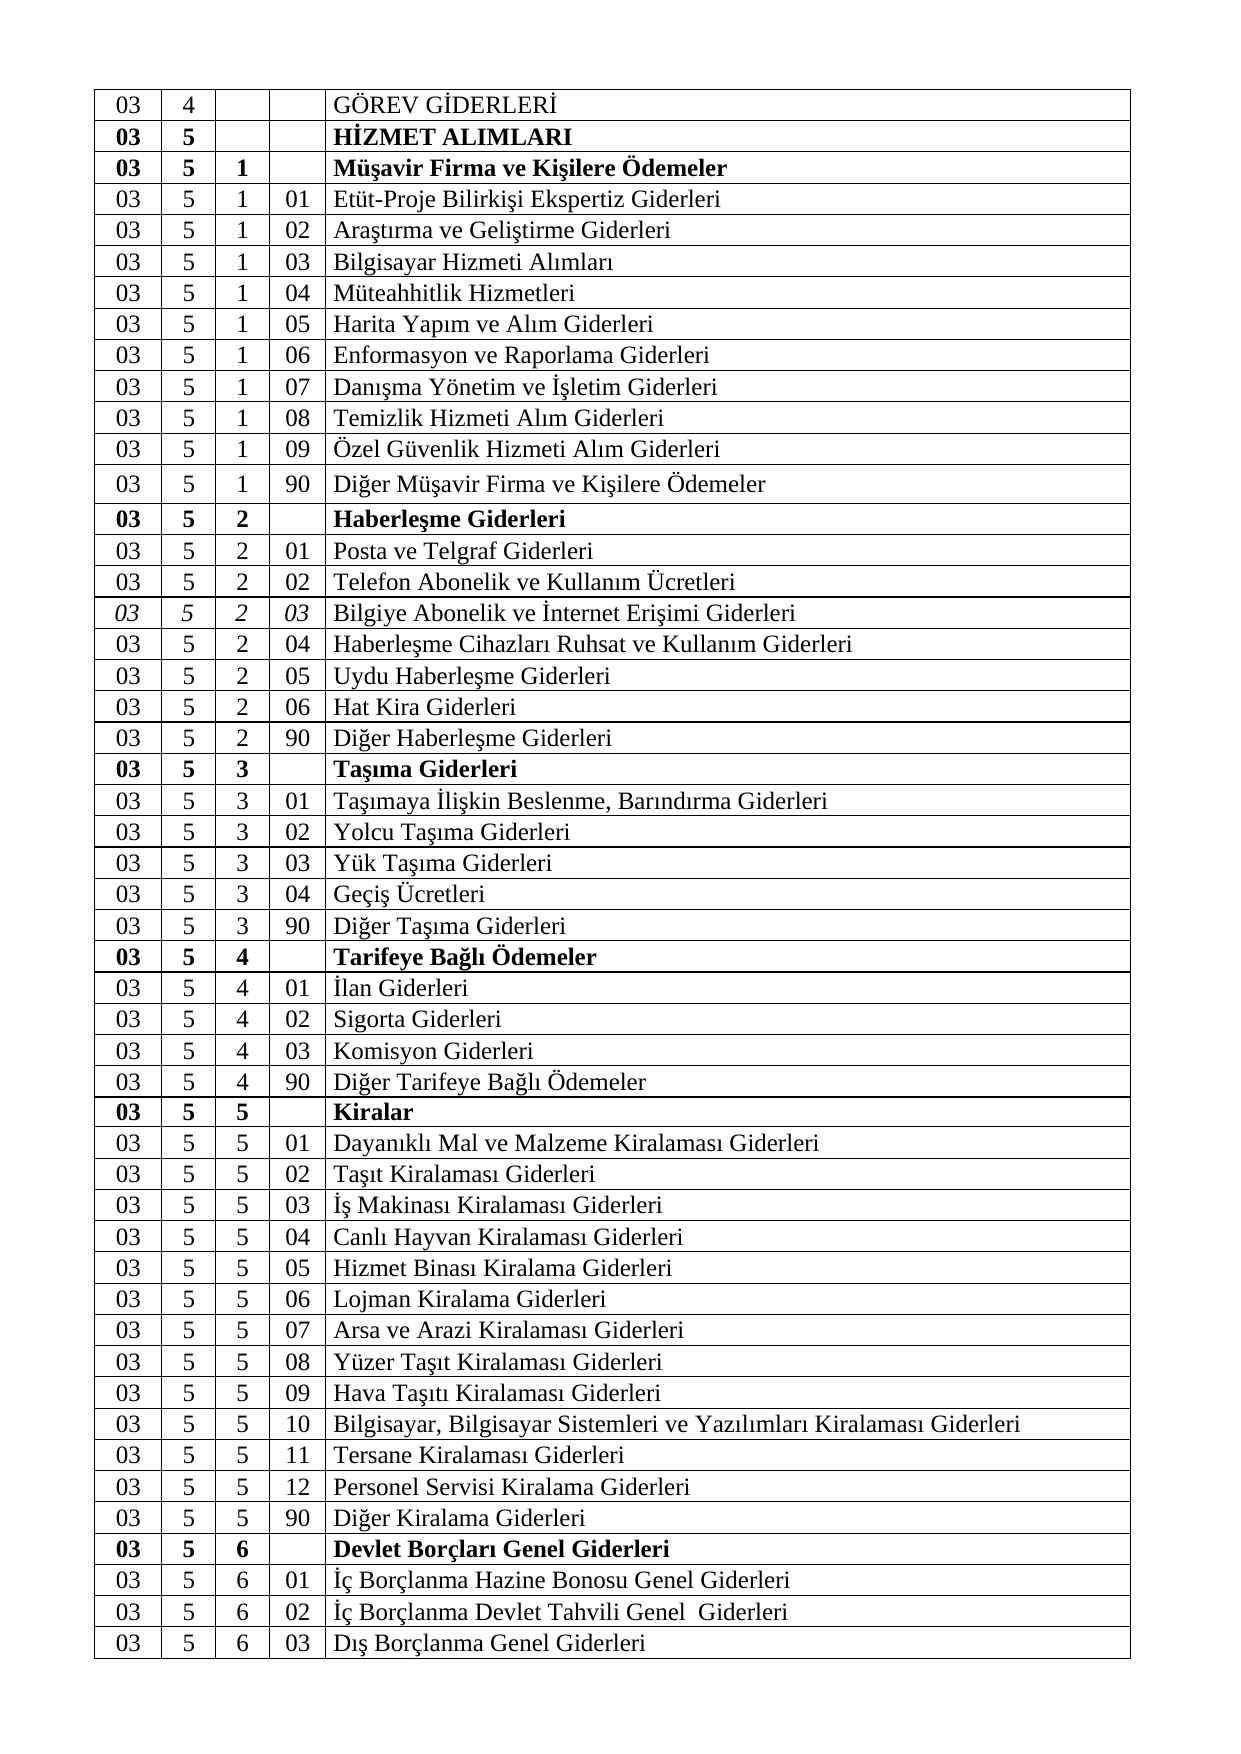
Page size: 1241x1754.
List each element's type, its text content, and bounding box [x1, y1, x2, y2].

table_cell 09 [270, 1377, 325, 1407]
table_cell 5 [162, 723, 215, 753]
table_cell 2 [216, 691, 269, 721]
table_cell Diğer Kiralama Giderleri [326, 1502, 1130, 1532]
table_cell 03 [95, 1284, 161, 1314]
table_cell 1 [216, 184, 269, 214]
table_cell 03 [95, 1440, 161, 1470]
table_cell 3 [216, 879, 269, 909]
table_cell Kiralar [326, 1098, 1130, 1126]
table_cell 2 [216, 535, 269, 565]
table_cell 5 [162, 1377, 215, 1407]
table_cell 5 [162, 1190, 215, 1220]
table_cell 03 [95, 1565, 161, 1595]
table_cell 03 [95, 566, 161, 596]
table_cell 03 [95, 941, 161, 971]
table_cell Yüzer Taşıt Kiralaması Giderleri [326, 1346, 1130, 1376]
table_cell 04 [270, 277, 325, 307]
table_cell 03 [95, 1159, 161, 1189]
table_cell 04 [270, 1221, 325, 1251]
table_cell 5 [162, 1284, 215, 1314]
table_cell Diğer Haberleşme Giderleri [326, 723, 1130, 753]
table_cell 5 [162, 1066, 215, 1096]
table_cell 03 [95, 1315, 161, 1345]
table_cell Tarifeye Bağlı Ödemeler [326, 941, 1130, 971]
table_cell 03 [95, 879, 161, 909]
table_cell Harita Yapım ve Alım Giderleri [326, 309, 1130, 339]
table_cell İş Makinası Kiralaması Giderleri [326, 1190, 1130, 1220]
table_cell 03 [270, 1627, 325, 1657]
table_cell 03 [95, 1377, 161, 1407]
table_cell 02 [270, 1159, 325, 1189]
table_cell 90 [270, 1066, 325, 1096]
table_cell 5 [216, 1409, 269, 1439]
table_cell 4 [216, 941, 269, 971]
table_cell 5 [162, 371, 215, 401]
table_cell 03 [95, 402, 161, 432]
table_cell 6 [216, 1596, 269, 1626]
table_cell 5 [216, 1315, 269, 1345]
table_cell 6 [216, 1565, 269, 1595]
table_cell 01 [270, 973, 325, 1003]
table_cell Diğer Tarifeye Bağlı Ödemeler [326, 1066, 1130, 1096]
table_cell 5 [162, 215, 215, 245]
table_cell 5 [162, 434, 215, 464]
table_cell 02 [270, 816, 325, 846]
table_cell 5 [162, 1346, 215, 1376]
table_cell 05 [270, 1252, 325, 1282]
table_cell Canlı Hayvan Kiralaması Giderleri [326, 1221, 1130, 1251]
table_cell Enformasyon ve Raporlama Giderleri [326, 340, 1130, 370]
table_cell 03 [95, 1221, 161, 1251]
table_cell [270, 1534, 325, 1564]
table_cell 05 [270, 309, 325, 339]
table_cell 5 [162, 660, 215, 690]
table_cell 3 [216, 910, 269, 940]
table_cell 1 [216, 246, 269, 276]
table_cell 5 [216, 1252, 269, 1282]
table_cell 1 [216, 371, 269, 401]
table_cell 2 [216, 660, 269, 690]
table_cell 4 [216, 1066, 269, 1096]
table_cell Taşımaya İlişkin Beslenme, Barındırma Giderleri [326, 785, 1130, 815]
table_cell 03 [270, 246, 325, 276]
table_cell GÖREV GİDERLERİ [326, 90, 1130, 120]
table_cell 5 [162, 1502, 215, 1532]
table_cell 5 [162, 598, 215, 628]
table_cell 5 [162, 566, 215, 596]
table_cell Araştırma ve Geliştirme Giderleri [326, 215, 1130, 245]
table_cell 03 [95, 1471, 161, 1501]
table_cell 5 [216, 1190, 269, 1220]
table_cell Dış Borçlanma Genel Giderleri [326, 1627, 1130, 1657]
table_cell Hizmet Binası Kiralama Giderleri [326, 1252, 1130, 1282]
table_cell Diğer Taşıma Giderleri [326, 910, 1130, 940]
table_cell Temizlik Hizmeti Alım Giderleri [326, 402, 1130, 432]
table_cell 5 [162, 1221, 215, 1251]
table_cell 05 [270, 660, 325, 690]
table_cell HİZMET ALIMLARI [326, 121, 1130, 151]
table_cell 5 [216, 1377, 269, 1407]
table_cell 5 [162, 941, 215, 971]
table_cell 03 [95, 121, 161, 151]
table_cell Sigorta Giderleri [326, 1004, 1130, 1034]
table_cell Devlet Borçları Genel Giderleri [326, 1534, 1130, 1564]
table_cell 5 [162, 1004, 215, 1034]
table_cell 4 [216, 973, 269, 1003]
table_cell 03 [95, 90, 161, 120]
table_cell 03 [95, 785, 161, 815]
table_cell 08 [270, 1346, 325, 1376]
table_cell 1 [216, 402, 269, 432]
table_cell 5 [216, 1221, 269, 1251]
table_cell 03 [95, 1534, 161, 1564]
table_cell 03 [95, 1502, 161, 1532]
table_cell 03 [95, 371, 161, 401]
table_cell 03 [95, 152, 161, 182]
table_cell 5 [162, 1409, 215, 1439]
table_cell [270, 941, 325, 971]
table_cell 5 [162, 1534, 215, 1564]
table_cell 6 [216, 1627, 269, 1657]
table_cell 07 [270, 371, 325, 401]
table_cell 03 [95, 1346, 161, 1376]
table_cell 03 [95, 1190, 161, 1220]
table_cell Taşıt Kiralaması Giderleri [326, 1159, 1130, 1189]
table_cell Personel Servisi Kiralama Giderleri [326, 1471, 1130, 1501]
table_cell 03 [95, 309, 161, 339]
table_cell 11 [270, 1440, 325, 1470]
table_cell 5 [162, 1098, 215, 1126]
table_cell Danışma Yönetim ve İşletim Giderleri [326, 371, 1130, 401]
table_cell 5 [162, 309, 215, 339]
table_cell 09 [270, 434, 325, 464]
table_cell Hat Kira Giderleri [326, 691, 1130, 721]
table_cell 6 [216, 1534, 269, 1564]
table_cell 02 [270, 566, 325, 596]
table_cell [270, 1098, 325, 1126]
table_cell 03 [95, 629, 161, 659]
table_cell 04 [270, 629, 325, 659]
table_cell 04 [270, 879, 325, 909]
table_cell 10 [270, 1409, 325, 1439]
table_cell Arsa ve Arazi Kiralaması Giderleri [326, 1315, 1130, 1345]
table_cell 03 [95, 1627, 161, 1657]
table_cell Diğer Müşavir Firma ve Kişilere Ödemeler [326, 465, 1130, 503]
table_cell 01 [270, 1127, 325, 1157]
table_cell 03 [95, 1596, 161, 1626]
table_cell 03 [95, 754, 161, 784]
table_cell 03 [95, 1035, 161, 1065]
table_cell 02 [270, 1004, 325, 1034]
table_cell 5 [162, 277, 215, 307]
table_cell 1 [216, 434, 269, 464]
table_cell 01 [270, 785, 325, 815]
table_cell 5 [216, 1471, 269, 1501]
table_cell 5 [162, 1035, 215, 1065]
table_cell 1 [216, 465, 269, 503]
table_cell 5 [162, 246, 215, 276]
table_cell 5 [162, 340, 215, 370]
table_cell 90 [270, 465, 325, 503]
table_cell 5 [162, 1315, 215, 1345]
table_cell 3 [216, 848, 269, 878]
table_cell 2 [216, 504, 269, 534]
table_cell 03 [95, 691, 161, 721]
table_cell 5 [162, 121, 215, 151]
table_cell 4 [162, 90, 215, 120]
table_cell Komisyon Giderleri [326, 1035, 1130, 1065]
table_cell 02 [270, 1596, 325, 1626]
table_cell Uydu Haberleşme Giderleri [326, 660, 1130, 690]
table_cell 03 [95, 1066, 161, 1096]
table_cell İç Borçlanma Hazine Bonosu Genel Giderleri [326, 1565, 1130, 1595]
table_cell 3 [216, 785, 269, 815]
table_cell 03 [95, 504, 161, 534]
table_cell Müşavir Firma ve Kişilere Ödemeler [326, 152, 1130, 182]
table_cell [270, 121, 325, 151]
table_cell 5 [162, 629, 215, 659]
table_cell Etüt-Proje Bilirkişi Ekspertiz Giderleri [326, 184, 1130, 214]
table_cell İlan Giderleri [326, 973, 1130, 1003]
table_cell 5 [162, 1596, 215, 1626]
table_cell 06 [270, 691, 325, 721]
table_cell 06 [270, 340, 325, 370]
table_cell 03 [95, 816, 161, 846]
table_cell 1 [216, 340, 269, 370]
table_cell 5 [162, 535, 215, 565]
table_cell 03 [95, 973, 161, 1003]
table_cell 5 [216, 1127, 269, 1157]
table_cell Bilgisayar Hizmeti Alımları [326, 246, 1130, 276]
table_cell 1 [216, 277, 269, 307]
table_cell 03 [95, 246, 161, 276]
table_cell [216, 90, 269, 120]
table_cell 3 [216, 754, 269, 784]
table_cell 06 [270, 1284, 325, 1314]
table_cell 90 [270, 910, 325, 940]
table_cell İç Borçlanma Devlet Tahvili Genel Giderleri [326, 1596, 1130, 1626]
table_cell 03 [95, 277, 161, 307]
table_cell 07 [270, 1315, 325, 1345]
table_cell 5 [162, 848, 215, 878]
table_cell 5 [162, 785, 215, 815]
table_cell 90 [270, 723, 325, 753]
table_cell 2 [216, 598, 269, 628]
table_cell 03 [95, 1409, 161, 1439]
table_cell 5 [162, 973, 215, 1003]
table_cell Yük Taşıma Giderleri [326, 848, 1130, 878]
table_cell 1 [216, 215, 269, 245]
table_cell 90 [270, 1502, 325, 1532]
table_cell Dayanıklı Mal ve Malzeme Kiralaması Giderleri [326, 1127, 1130, 1157]
table_cell 03 [95, 848, 161, 878]
table_cell 4 [216, 1035, 269, 1065]
table_cell Telefon Abonelik ve Kullanım Ücretleri [326, 566, 1130, 596]
table_cell Müteahhitlik Hizmetleri [326, 277, 1130, 307]
table_cell [270, 504, 325, 534]
table_cell Taşıma Giderleri [326, 754, 1130, 784]
table_cell 5 [162, 1127, 215, 1157]
table_cell 5 [216, 1346, 269, 1376]
table_cell 03 [95, 465, 161, 503]
table_cell Özel Güvenlik Hizmeti Alım Giderleri [326, 434, 1130, 464]
table_cell 5 [216, 1098, 269, 1126]
table_cell 2 [216, 723, 269, 753]
table_cell 5 [162, 816, 215, 846]
table_cell Haberleşme Giderleri [326, 504, 1130, 534]
table_cell 03 [95, 660, 161, 690]
table_cell 03 [95, 340, 161, 370]
table_cell [270, 152, 325, 182]
table_cell 01 [270, 1565, 325, 1595]
table_cell 5 [162, 879, 215, 909]
table_cell 5 [162, 152, 215, 182]
table_cell 03 [95, 1004, 161, 1034]
table_cell 5 [216, 1284, 269, 1314]
table_cell 1 [216, 309, 269, 339]
table_cell 03 [95, 434, 161, 464]
table_cell 08 [270, 402, 325, 432]
table_cell 5 [216, 1159, 269, 1189]
table_cell 5 [162, 504, 215, 534]
table_cell 2 [216, 629, 269, 659]
table_cell 5 [162, 691, 215, 721]
table_cell 5 [162, 402, 215, 432]
table_cell 03 [270, 598, 325, 628]
table_cell 03 [95, 535, 161, 565]
table_cell 03 [95, 598, 161, 628]
table_cell 5 [162, 184, 215, 214]
table_cell 5 [162, 1627, 215, 1657]
table_cell [270, 90, 325, 120]
table_cell Hava Taşıtı Kiralaması Giderleri [326, 1377, 1130, 1407]
table_cell Yolcu Taşıma Giderleri [326, 816, 1130, 846]
table_cell 03 [270, 1190, 325, 1220]
table_cell Bilgisayar, Bilgisayar Sistemleri ve Yazılımları Kiralaması Giderleri [326, 1409, 1130, 1439]
table_cell Bilgiye Abonelik ve İnternet Erişimi Giderleri [326, 598, 1130, 628]
table_cell 5 [216, 1502, 269, 1532]
table_cell 3 [216, 816, 269, 846]
table_cell 02 [270, 215, 325, 245]
table_cell 5 [162, 465, 215, 503]
table_cell 03 [95, 1098, 161, 1126]
table_cell Haberleşme Cihazları Ruhsat ve Kullanım Giderleri [326, 629, 1130, 659]
table_cell 2 [216, 566, 269, 596]
table_cell 5 [162, 910, 215, 940]
table_cell 03 [95, 910, 161, 940]
table_cell Tersane Kiralaması Giderleri [326, 1440, 1130, 1470]
table_cell 1 [216, 152, 269, 182]
table_cell 01 [270, 535, 325, 565]
table_cell 5 [162, 1252, 215, 1282]
table_cell [270, 754, 325, 784]
table_cell Geçiş Ücretleri [326, 879, 1130, 909]
table_cell 01 [270, 184, 325, 214]
table_cell Lojman Kiralama Giderleri [326, 1284, 1130, 1314]
table_cell 5 [162, 1159, 215, 1189]
table_cell 5 [162, 1440, 215, 1470]
table_cell [216, 121, 269, 151]
table_cell 03 [95, 184, 161, 214]
table_cell 03 [95, 215, 161, 245]
table_cell 5 [162, 1565, 215, 1595]
table_cell 5 [162, 1471, 215, 1501]
table_cell 03 [95, 1252, 161, 1282]
table_cell 5 [216, 1440, 269, 1470]
table_cell 03 [95, 1127, 161, 1157]
table_cell 4 [216, 1004, 269, 1034]
table_cell 03 [270, 1035, 325, 1065]
table_cell 12 [270, 1471, 325, 1501]
table_cell 03 [270, 848, 325, 878]
table_cell Posta ve Telgraf Giderleri [326, 535, 1130, 565]
table_cell 03 [95, 723, 161, 753]
table_cell 5 [162, 754, 215, 784]
